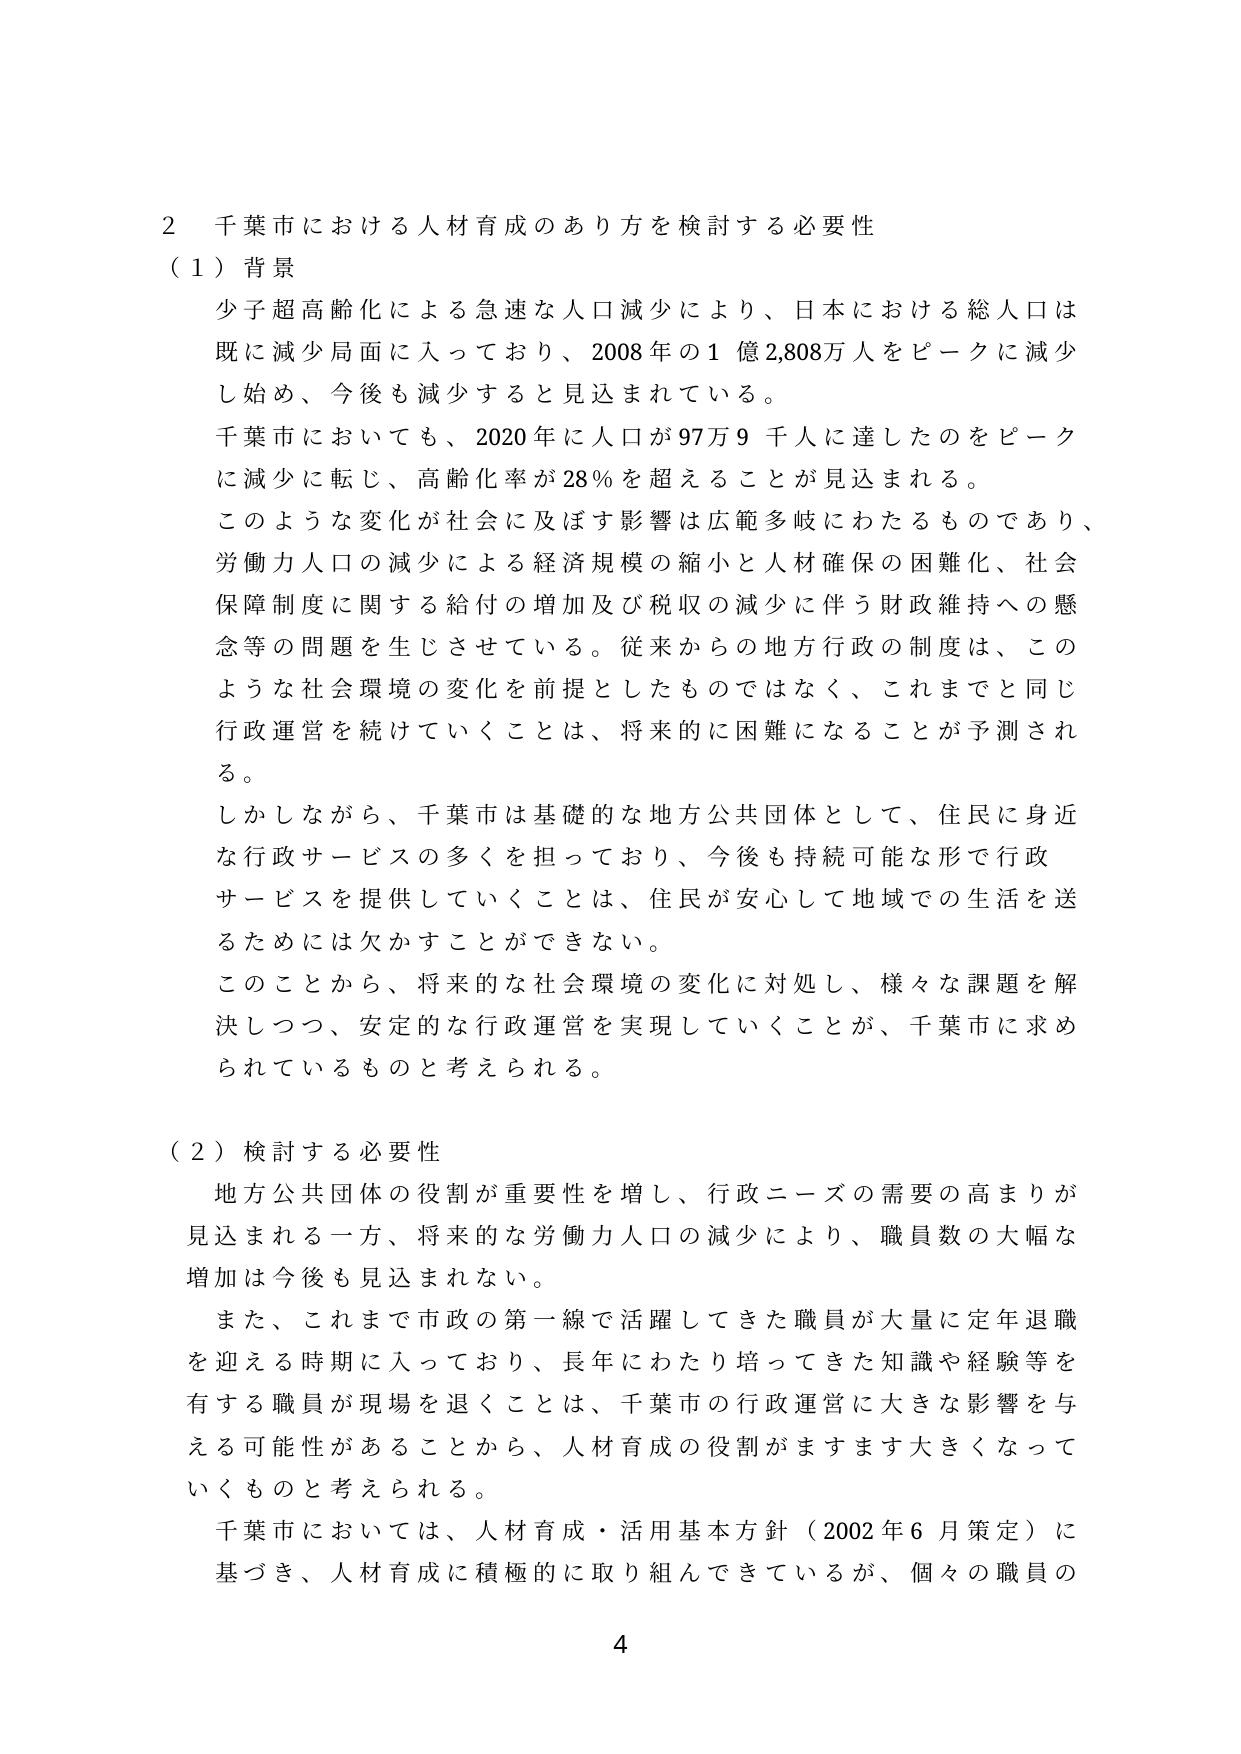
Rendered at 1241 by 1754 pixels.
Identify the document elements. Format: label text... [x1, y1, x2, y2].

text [186, 1508, 1083, 1592]
text ２ 千葉市における人材育成のあり方を検討する必要性 [157, 204, 1083, 246]
text 少子超高齢化による急速な人口減少により、日本における総人口は既に減少局面に入っており、2008年の1億2,808万人をピークに減少し始め、今後も減少すると見込まれている。 [186, 288, 1083, 414]
text 地方公共団体の役割が重要性を増し、行政ニーズの需要の高まりが見込まれる一方、将来的な労働力人口の減少により、職員数の大幅な増加は今後も見込まれない。 [157, 1172, 1083, 1298]
text しかしながら、千葉市は基礎的な地方公共団体として、住民に身近な行政サービスの多くを担っており、今後も持続可能な形で行政サービスを提供していくことは、住民が安心して地域での生活を送るためには欠かすことができない。 [186, 793, 1083, 961]
text （１）背景 [157, 246, 1083, 288]
text （２）検討する必要性 [157, 1129, 1083, 1172]
text また、これまで市政の第一線で活躍してきた職員が大量に定年退職を迎える時期に入っており、長年にわたり培ってきた知識や経験等を有する職員が現場を退くことは、千葉市の行政運営に大きな影響を与える可能性があることから、人材育成の役割がますます大きくなっていくものと考えられる。 [157, 1298, 1083, 1508]
text このような変化が社会に及ぼす影響は広範多岐にわたるものであり、労働力人口の減少による経済規模の縮小と人材確保の困難化、社会保障制度に関する給付の増加及び税収の減少に伴う財政維持への懸念等の問題を生じさせている。従来からの地方行政の制度は、このような社会環境の変化を前提としたものではなく、これまでと同じ行政運営を続けていくことは、将来的に困難になることが予測される。 [186, 498, 1083, 793]
text 千葉市においても、2020年に人口が97万9千人に達したのをピークに減少に転じ、高齢化率が28％を超えることが見込まれる。 [186, 414, 1083, 498]
text このことから、将来的な社会環境の変化に対処し、様々な課題を解決しつつ、安定的な行政運営を実現していくことが、千葉市に求められているものと考えられる。 [186, 961, 1083, 1087]
